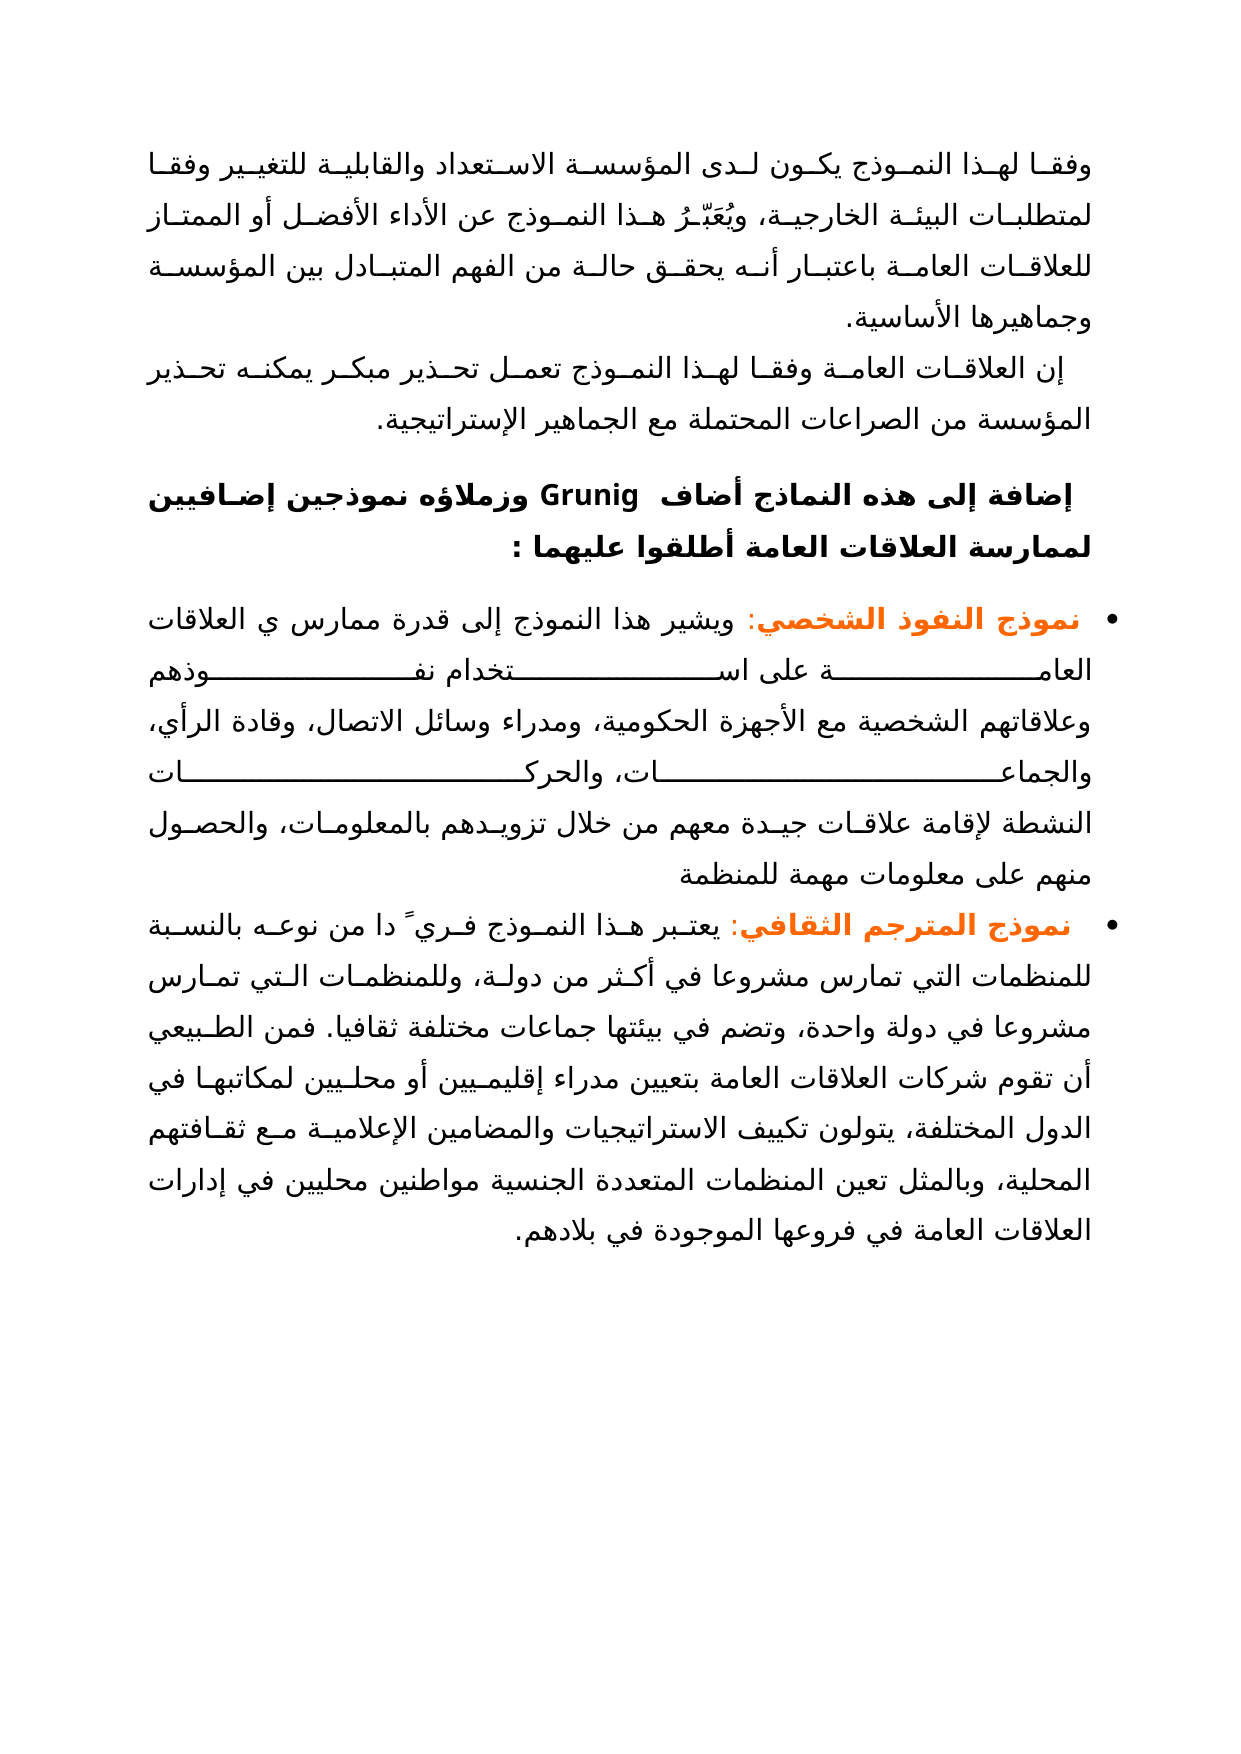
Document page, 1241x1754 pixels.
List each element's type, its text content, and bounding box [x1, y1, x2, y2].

text إضافة إلى هذه النماذج أضاف Grunig وزملاؤه نموذجين إضافيين لممارسة العلاقات العامة أطلقوا عليهما : [148, 474, 1093, 565]
list إن العلاقات العامة وفقا لهذا النموذج تعمل تحذير مبكر يمكنه تحذير المؤسسة من الصراعات المحتملة مع الجماهير الإستراتيجية. [148, 351, 1093, 436]
list نموذج النفوذ الشخصي: ويشير هذا النموذج إلى قدرة ممارس ي العلاقات العامة على استخدام نفوذهم وعلاقاتهم الشخصية مع الأجهزة الحكومية، ومدراء وسائل الاتصال، وقادة الرأي، والجماعات، والحركات النشطة لإقامة علاقات جيدة معهم من خلال تزويدهم بالمعلومات، والحصول منهم على معلومات مهمة للمنظمة [148, 602, 1107, 891]
list نموذج المترجم الثقافي: يعتبر هذا النموذج فري ً دا من نوعه بالنسبة للمنظمات التي تمارس مشروعا في أكثر من دولة، وللمنظمات التي تمارس مشروعا في دولة واحدة، وتضم في بيئتها جماعات مختلفة ثقافيا. فمن الطبيعي أن تقوم شركات العلاقات العامة بتعيين مدراء إقليميين أو محليين لمكاتبها في الدول المختلفة، يتولون تكييف الاستراتيجيات والمضامين الإعلامية مع ثقافتهم المحلية، وبالمثل تعين المنظمات المتعددة الجنسية مواطنين محليين في إدارات العلاقات العامة في فروعها الموجودة في بلادهم. [148, 908, 1107, 1248]
list وفقا لهذا النموذج يكون لدى المؤسسة الاستعداد والقابلية للتغيير وفقا لمتطلبات البيئة الخارجية، ويُعَبّرُ هذا النموذج عن الأداء الأفضل أو الممتاز للعلاقات العامة باعتبار أنه يحقق حالة من الفهم المتبادل بين المؤسسة وجماهيرها الأساسية. [148, 148, 1093, 334]
